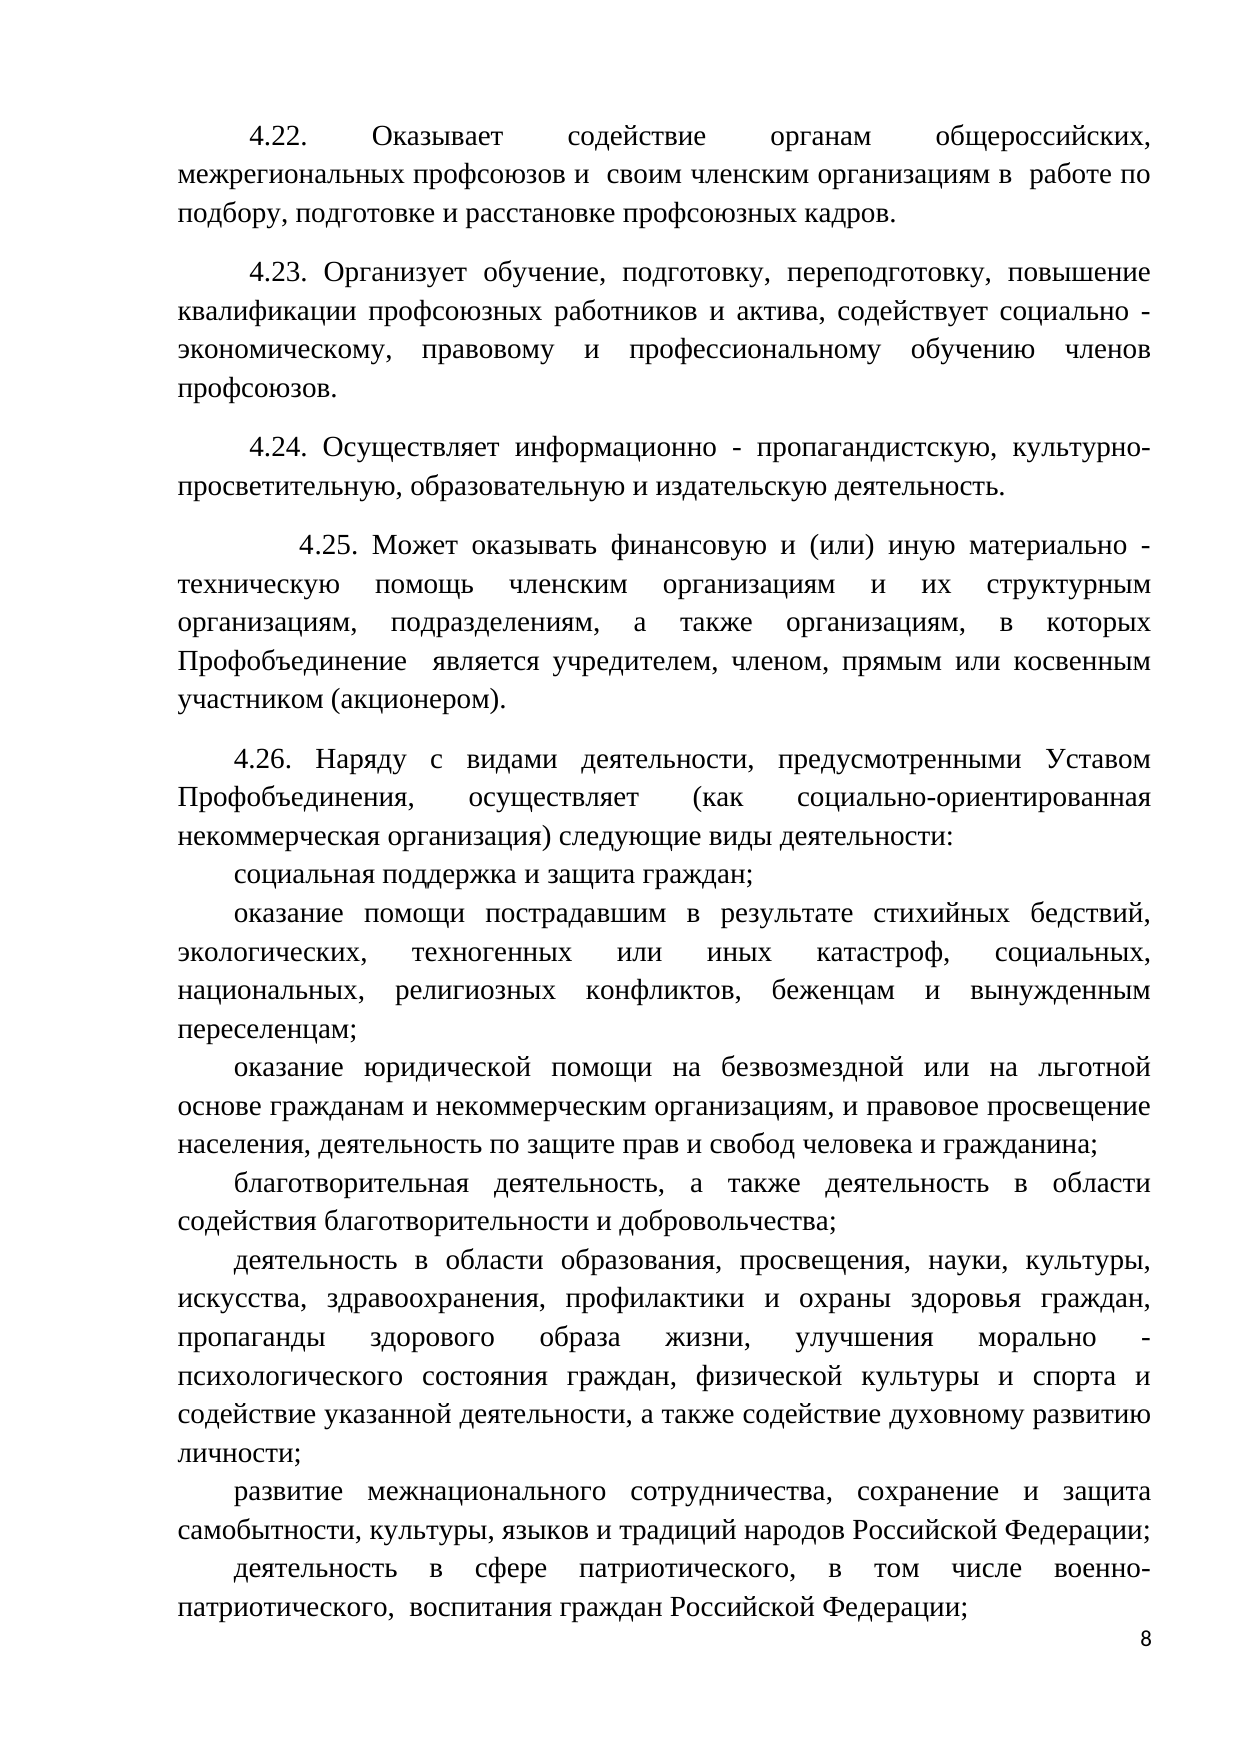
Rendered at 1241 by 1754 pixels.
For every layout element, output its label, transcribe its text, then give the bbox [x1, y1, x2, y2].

text развитие межнационального сотрудничества, сохранение и защита самобытности, культуры, языков и традиций народов Российской Федерации; [177, 1473, 1152, 1545]
text 4.25. Может оказывать финансовую и (или) иную материально - техническую помощь членским организациям и их структурным организациям, подразделениям, а также организациям, в которых Профобъединение является учредителем, членом, прямым или косвенным участником (акционером). [177, 527, 1152, 715]
text социальная поддержка и защита граждан; [177, 857, 1152, 890]
text 4.22. Оказывает содействие органам общероссийских, межрегиональных профсоюзов и своим членским организациям в работе по подбору, подготовке и расстановке профсоюзных кадров. [177, 118, 1152, 229]
text 4.23. Организует обучение, подготовку, переподготовку, повышение квалификации профсоюзных работников и актива, содействует социально -экономическому, правовому и профессиональному обучению членов профсоюзов. [177, 254, 1152, 404]
text оказание юридической помощи на безвозмездной или на льготной основе гражданам и некоммерческим организациям, и правовое просвещение населения, деятельность по защите прав и свобод человека и гражданина; [177, 1049, 1152, 1160]
text оказание помощи пострадавшим в результате стихийных бедствий, экологических, техногенных или иных катастроф, социальных, национальных, религиозных конфликтов, беженцам и вынужденным переселенцам; [177, 895, 1152, 1044]
text благотворительная деятельность, а также деятельность в области содействия благотворительности и добровольчества; [177, 1165, 1152, 1237]
text 4.26. Наряду с видами деятельности, предусмотренными Уставом Профобъединения, осуществляет (как социально-ориентированная некоммерческая организация) следующие виды деятельности: [177, 741, 1152, 852]
text 4.24. Осуществляет информационно - пропагандистскую, культурно-просветительную, образовательную и издательскую деятельность. [177, 429, 1152, 502]
text деятельность в области образования, просвещения, науки, культуры, искусства, здравоохранения, профилактики и охраны здоровья граждан, пропаганды здорового образа жизни, улучшения морально - психологического состояния граждан, физической культуры и спорта и содействие указанной деятельности, а также содействие духовному развитию личности; [177, 1242, 1152, 1468]
text деятельность в сфере патриотического, в том числе военно-патриотического, воспитания граждан Российской Федерации; [177, 1550, 1152, 1622]
